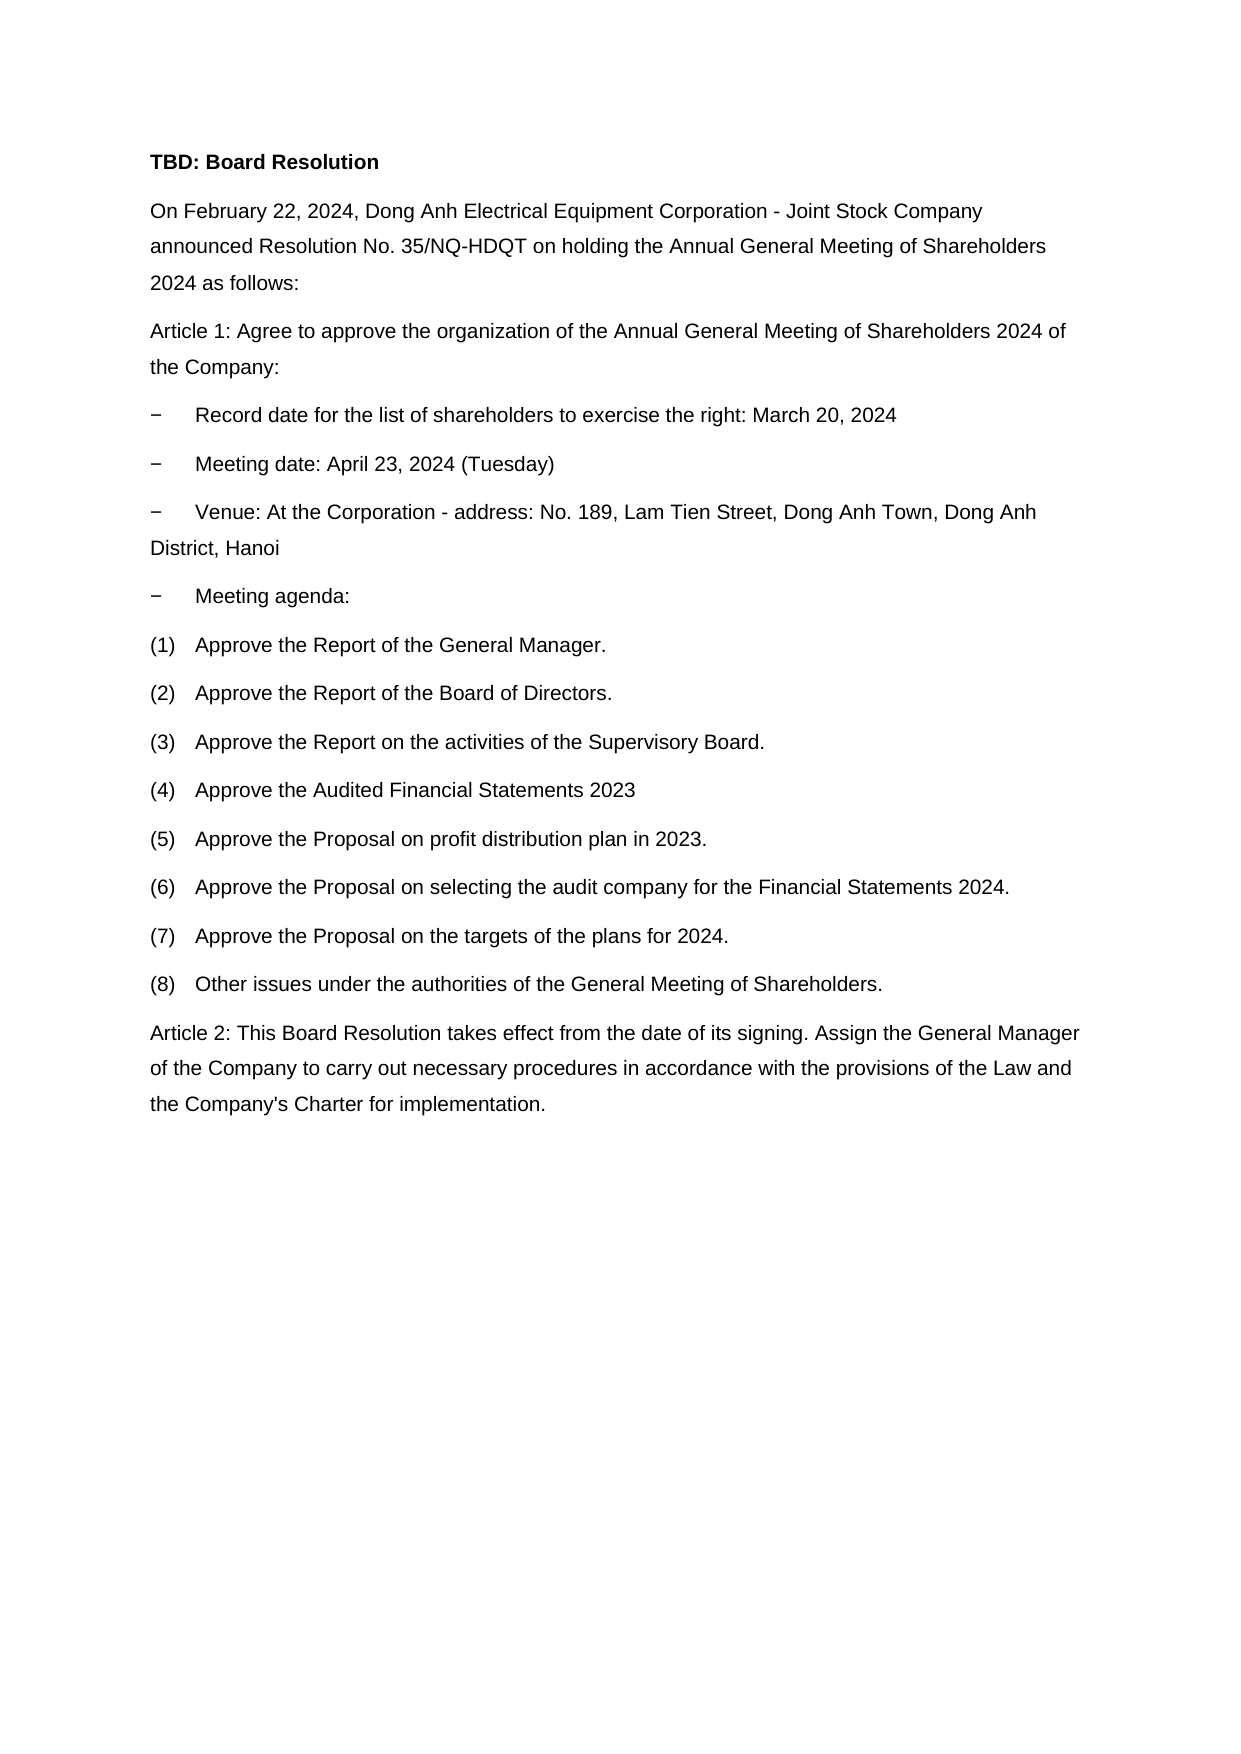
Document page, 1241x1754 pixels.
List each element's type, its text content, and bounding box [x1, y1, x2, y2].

list Venue: At the Corporation - address: No. 189, Lam Tien Street, Dong Anh Town, Dong Anh District, Hanoi [150, 500, 1090, 560]
text TBD: Board Resolution [150, 150, 1090, 174]
list Approve the Proposal on profit distribution plan in 2023. [150, 827, 1090, 851]
list Approve the Report on the activities of the Supervisory Board. [150, 730, 1090, 754]
text Article 2: This Board Resolution takes effect from the date of its signing. Assign the General Manager of the Company to carry out necessary procedures in accordance with the provisions of the Law and the Company's Charter for implementation. [150, 1020, 1090, 1116]
list Approve the Audited Financial Statements 2023 [150, 778, 1090, 802]
list Approve the Report of the Board of Directors. [150, 681, 1090, 705]
text Article 1: Agree to approve the organization of the Annual General Meeting of Shareholders 2024 of the Company: [150, 319, 1090, 379]
list Meeting agenda: [150, 584, 1090, 608]
list Meeting date: April 23, 2024 (Tuesday) [150, 452, 1090, 476]
list Record date for the list of shareholders to exercise the right: March 20, 2024 [150, 403, 1090, 427]
list Approve the Proposal on selecting the audit company for the Financial Statements 2024. [150, 875, 1090, 899]
list Other issues under the authorities of the General Meeting of Shareholders. [150, 972, 1090, 996]
list Approve the Proposal on the targets of the plans for 2024. [150, 923, 1090, 947]
list Approve the Report of the General Manager. [150, 633, 1090, 657]
text On February 22, 2024, Dong Anh Electrical Equipment Corporation - Joint Stock Company announced Resolution No. 35/NQ-HDQT on holding the Annual General Meeting of Shareholders 2024 as follows: [150, 198, 1090, 294]
